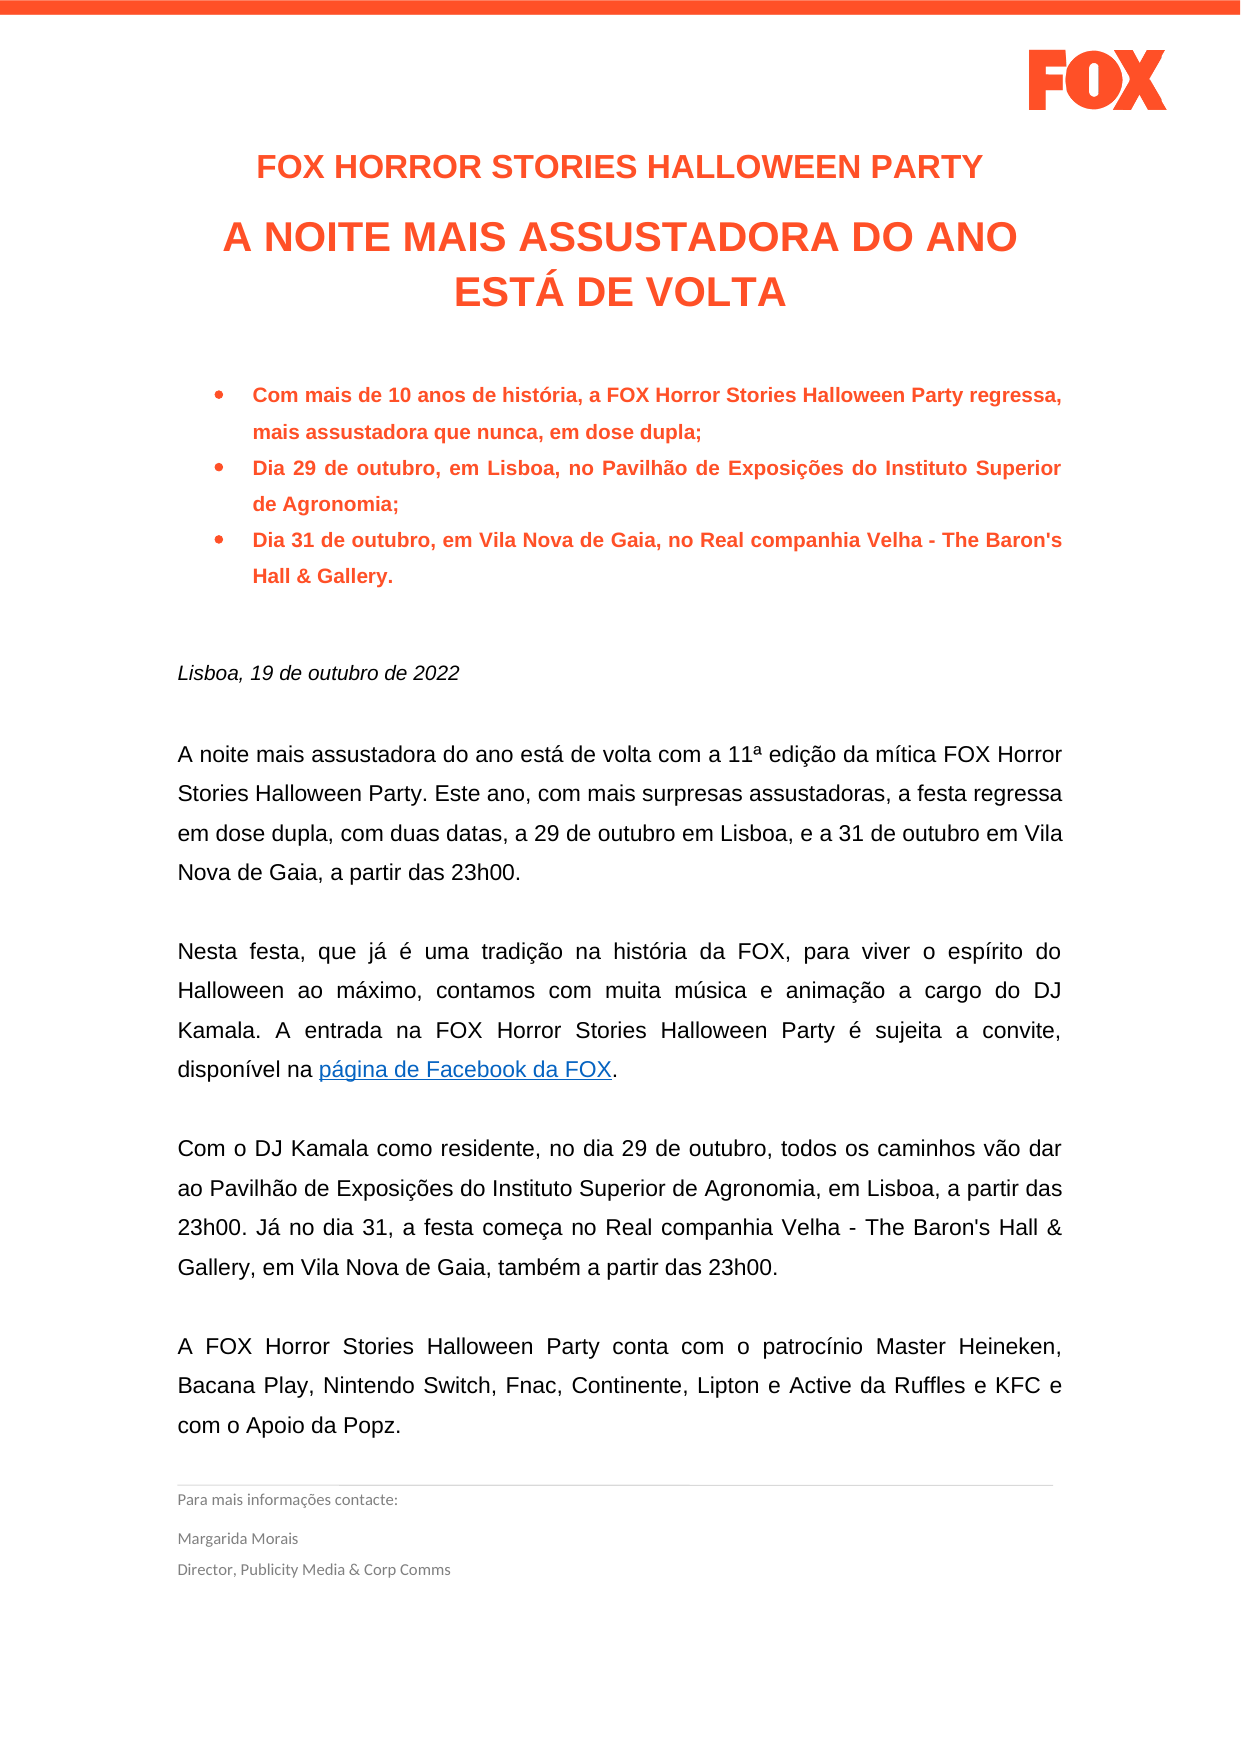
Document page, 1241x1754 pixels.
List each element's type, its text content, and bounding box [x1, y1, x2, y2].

text Nesta festa, que já é uma tradição na história da FOX, para viver o espírito do Halloween ao máximo, contamos com muita música e animação a cargo do DJ Kamala. A entrada na FOX Horror Stories Halloween Party é sujeita a convite, disponível na página de Facebook da FOX. [177, 938, 1063, 1083]
text Para mais informações contacte: [177, 1490, 1063, 1510]
text A NOITE MAIS ASSUSTADORA DO ANO ESTÁ DE VOLTA [177, 213, 1063, 316]
text A noite mais assustadora do ano está de volta com a 11ª edição da mítica FOX Horror Stories Halloween Party. Este ano, com mais surpresas assustadoras, a festa regressa em dose dupla, com duas datas, a 29 de outubro em Lisboa, e a 31 de outubro em Vila Nova de Gaia, a partir das 23h00. [177, 741, 1063, 885]
picture [0, 0, 1241, 159]
text A FOX Horror Stories Halloween Party conta com o patrocínio Master Heineken, Bacana Play, Nintendo Switch, Fnac, Continente, Lipton e Active da Ruffles e KFC e com o Apoio da Popz. [177, 1333, 1063, 1438]
text Lisboa, 19 de outubro de 2022 [177, 661, 1063, 727]
text Com o DJ Kamala como residente, no dia 29 de outubro, todos os caminhos vão dar ao Pavilhão de Exposições do Instituto Superior de Agronomia, em Lisboa, a partir das 23h00. Já no dia 31, a festa começa no Real companhia Velha - The Baron's Hall & Gallery, em Vila Nova de Gaia, também a partir das 23h00. [177, 1135, 1063, 1280]
text FOX HORROR STORIES HALLOWEEN PARTY [177, 148, 1063, 186]
list Com mais de 10 anos de história, a FOX Horror Stories Halloween Party regressa, mais assustadora que nunca, em dose dupla; [215, 383, 1063, 443]
list Dia 31 de outubro, em Vila Nova de Gaia, no Real companhia Velha - The Baron's Hall & Gallery. [215, 528, 1063, 588]
text Director, Publicity Media & Corp Comms [177, 1559, 1063, 1579]
text Margarida Morais [177, 1528, 1063, 1548]
list Dia 29 de outubro, em Lisboa, no Pavilhão de Exposições do Instituto Superior de Agronomia; [215, 456, 1063, 516]
